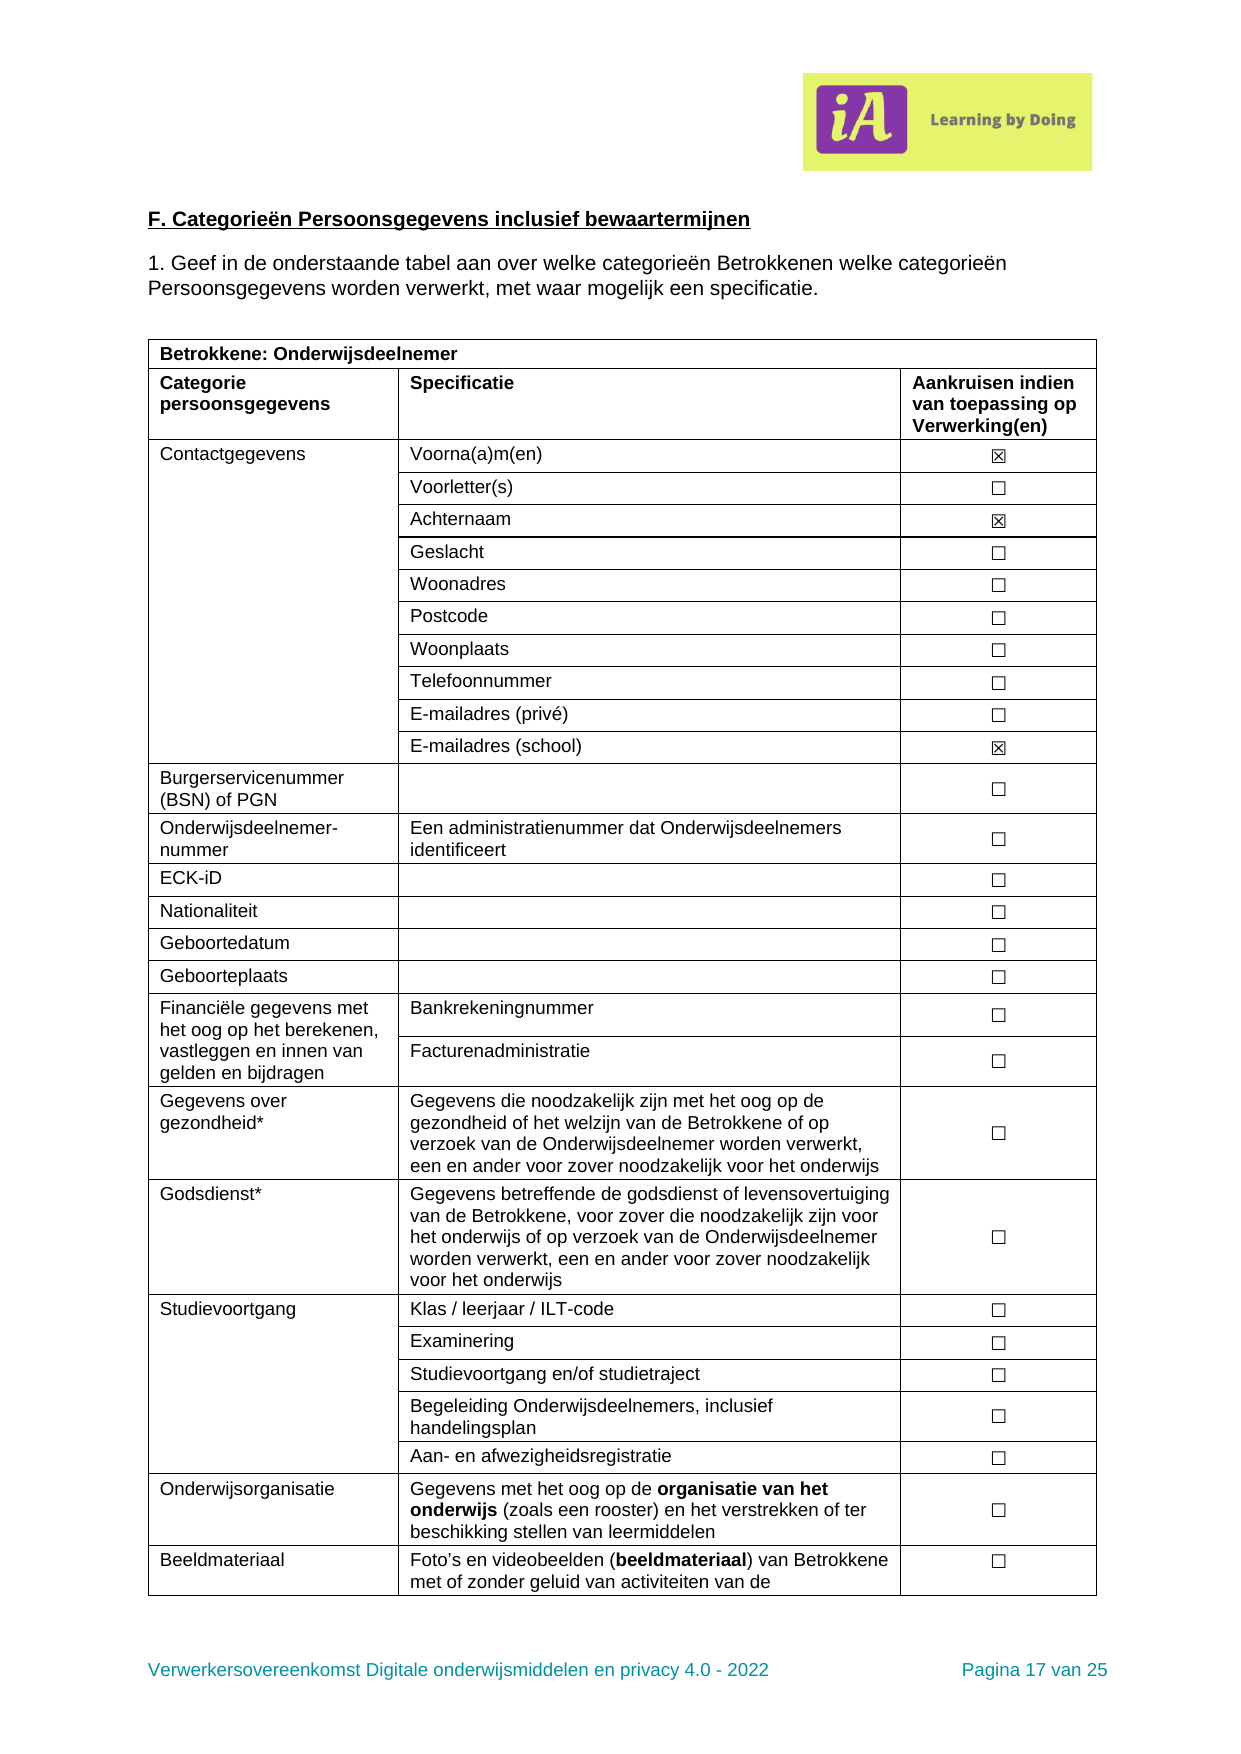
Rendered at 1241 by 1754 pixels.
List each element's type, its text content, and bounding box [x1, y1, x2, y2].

table_cell [399, 864, 900, 896]
table_cell [901, 1327, 1096, 1358]
table_cell [399, 929, 900, 960]
table_cell Aankruisen indien van toepassing op Verwerking(en) [901, 369, 1096, 439]
table_cell Begeleiding Onderwijsdeelnemers, inclusief handelingsplan [399, 1392, 900, 1441]
picture [802, 73, 1093, 171]
table_header Betrokkene: Onderwijsdeelnemer [149, 340, 1096, 368]
table_cell Gegevens met het oog op de organisatie van het onderwijs (zoals een rooster) en het verstrekken of ter beschikking stellen van leermiddelen [399, 1474, 900, 1545]
table_cell Een administratienummer dat Onderwijsdeelnemers identificeert [399, 814, 900, 863]
table_cell Postcode [399, 602, 900, 634]
table_cell Beeldmateriaal [149, 1546, 398, 1595]
table_cell Voorna(a)m(en) [399, 440, 900, 472]
table_cell Studievoortgang [149, 1295, 398, 1473]
table_cell Geboortedatum [149, 929, 398, 960]
table_cell [399, 764, 900, 813]
table_cell Voorletter(s) [399, 473, 900, 504]
table_cell Gegevens die noodzakelijk zijn met het oog op de gezondheid of het welzijn van de Betrokkene of op verzoek van de Onderwijsdeelnemer worden verwerkt, een en ander voor zover noodzakelijk voor het onderwijs [399, 1087, 900, 1179]
table_cell [399, 961, 900, 993]
table_cell [901, 1442, 1096, 1473]
table_cell Godsdienst* [149, 1180, 398, 1294]
table_cell Klas / leerjaar / ILT-code [399, 1295, 900, 1326]
table_cell Specificatie [399, 369, 900, 439]
table_cell ECK-iD [149, 864, 398, 896]
table_cell [901, 1392, 1096, 1441]
table_cell Onderwijsorganisatie [149, 1474, 398, 1545]
table_cell Woonplaats [399, 635, 900, 666]
table_cell Onderwijsdeelnemer-nummer [149, 814, 398, 863]
table_cell Telefoonnummer [399, 667, 900, 698]
table_cell Foto’s en videobeelden (beeldmateriaal) van Betrokkene met of zonder geluid van activiteiten van de Onderwijsinstelling [399, 1546, 900, 1595]
table_cell Achternaam [399, 505, 900, 536]
table_cell Aan- en afwezigheidsregistratie [399, 1442, 900, 1473]
table_cell [901, 1295, 1096, 1326]
table_cell [399, 897, 900, 928]
table_cell Woonadres [399, 570, 900, 601]
table_cell Geboorteplaats [149, 961, 398, 993]
table_cell Nationaliteit [149, 897, 398, 928]
table_cell Gegevens over gezondheid* [149, 1087, 398, 1179]
table_cell Gegevens betreffende de godsdienst of levensovertuiging van de Betrokkene, voor zover die noodzakelijk zijn voor het onderwijs of op verzoek van de Onderwijsdeelnemer worden verwerkt, een en ander voor zover noodzakelijk voor het onderwijs [399, 1180, 900, 1294]
table_cell Facturenadministratie [399, 1037, 900, 1086]
table_cell Financiële gegevens met het oog op het berekenen, vastleggen en innen van gelden en bijdragen [149, 994, 398, 1086]
table_cell Contactgegevens [149, 440, 398, 763]
table_cell Categorie persoonsgegevens [149, 369, 398, 439]
table_cell [901, 1360, 1096, 1391]
table_cell Studievoortgang en/of studietraject [399, 1360, 900, 1391]
table_cell E-mailadres (school) [399, 732, 900, 763]
table_cell Burgerservicenummer (BSN) of PGN [149, 764, 398, 813]
text 1. Geef in de onderstaande tabel aan over welke categorieën Betrokkenen welke categorieën Persoonsgegevens worden verwerkt, met waar mogelijk een specificatie. [148, 249, 1107, 299]
table_cell Examinering [399, 1327, 900, 1358]
table_cell Bankrekeningnummer [399, 994, 900, 1036]
text F. Categorieën Persoonsgegevens inclusief bewaartermijnen [148, 207, 1092, 231]
table_cell Geslacht [399, 538, 900, 569]
table_cell E-mailadres (privé) [399, 700, 900, 731]
